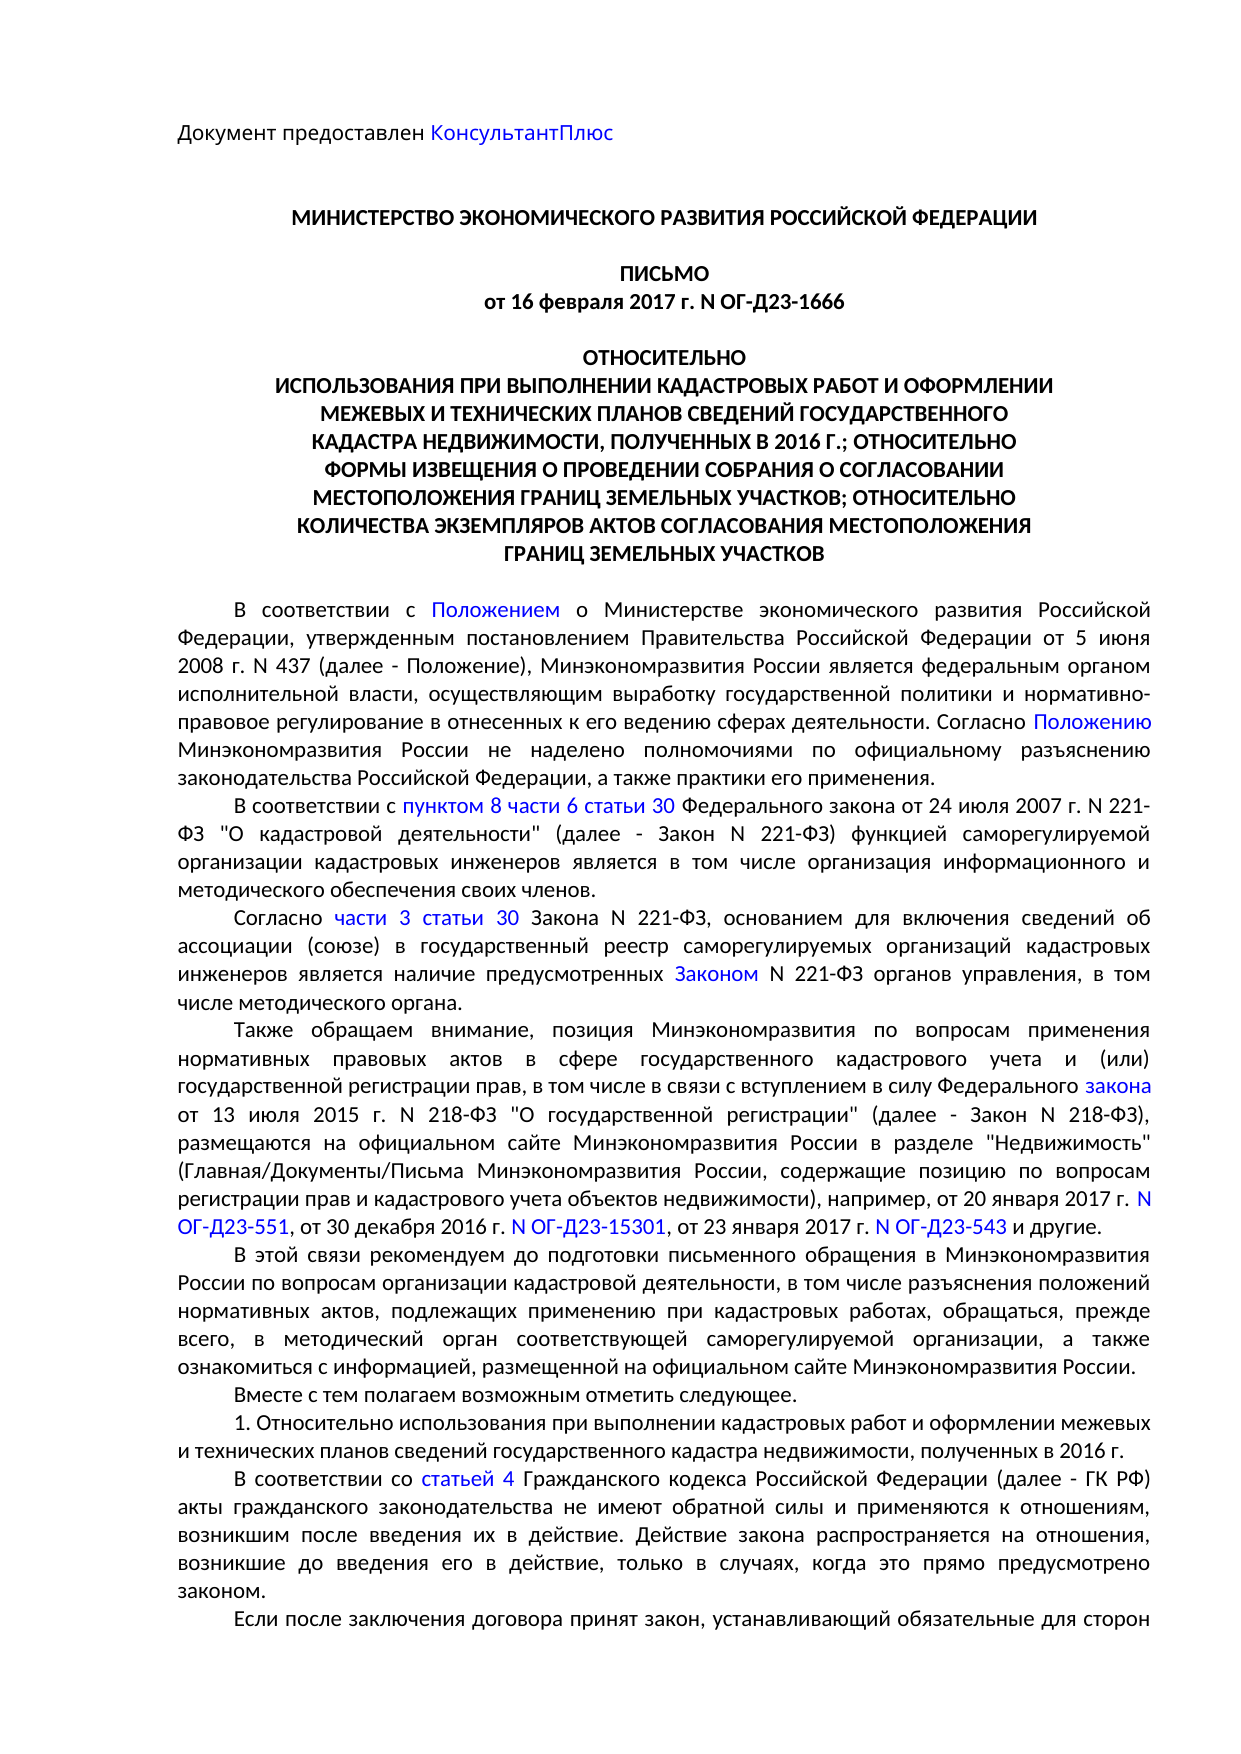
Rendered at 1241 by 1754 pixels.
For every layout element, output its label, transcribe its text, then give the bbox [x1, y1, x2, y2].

title МИНИСТЕРСТВО ЭКОНОМИЧЕСКОГО РАЗВИТИЯ РОССИЙСКОЙ ФЕДЕРАЦИИ [177, 203, 1152, 231]
title ОТНОСИТЕЛЬНО [177, 343, 1152, 371]
text Вместе с тем полагаем возможным отметить следующее. [177, 1380, 1152, 1408]
title ПИСЬМО [177, 259, 1152, 287]
title МЕЖЕВЫХ И ТЕХНИЧЕСКИХ ПЛАНОВ СВЕДЕНИЙ ГОСУДАРСТВЕННОГО [177, 399, 1152, 427]
title ГРАНИЦ ЗЕМЕЛЬНЫХ УЧАСТКОВ [177, 539, 1152, 567]
text В этой связи рекомендуем до подготовки письменного обращения в Минэкономразвития России по вопросам организации кадастровой деятельности, в том числе разъяснения положений нормативных актов, подлежащих применению при кадастровых работах, обращаться, прежде всего, в методический орган соответствующей саморегулируемой организации, а также ознакомиться с информацией, размещенной на официальном сайте Минэкономразвития России. [177, 1240, 1152, 1380]
title ИСПОЛЬЗОВАНИЯ ПРИ ВЫПОЛНЕНИИ КАДАСТРОВЫХ РАБОТ И ОФОРМЛЕНИИ [177, 371, 1152, 399]
title Документ предоставлен КонсультантПлюс [177, 118, 1152, 175]
title ФОРМЫ ИЗВЕЩЕНИЯ О ПРОВЕДЕНИИ СОБРАНИЯ О СОГЛАСОВАНИИ [177, 455, 1152, 483]
title КОЛИЧЕСТВА ЭКЗЕМПЛЯРОВ АКТОВ СОГЛАСОВАНИЯ МЕСТОПОЛОЖЕНИЯ [177, 511, 1152, 539]
text Согласно части 3 статьи 30 Закона N 221-ФЗ, основанием для включения сведений об ассоциации (союзе) в государственный реестр саморегулируемых организаций кадастровых инженеров является наличие предусмотренных Законом N 221-ФЗ органов управления, в том числе методического органа. [177, 903, 1152, 1016]
text В соответствии со статьей 4 Гражданского кодекса Российской Федерации (далее - ГК РФ) акты гражданского законодательства не имеют обратной силы и применяются к отношениям, возникшим после введения их в действие. Действие закона распространяется на отношения, возникшие до введения его в действие, только в случаях, когда это прямо предусмотрено законом. [177, 1464, 1152, 1604]
title КАДАСТРА НЕДВИЖИМОСТИ, ПОЛУЧЕННЫХ В 2016 Г.; ОТНОСИТЕЛЬНО [177, 427, 1152, 455]
text Также обращаем внимание, позиция Минэкономразвития по вопросам применения нормативных правовых актов в сфере государственного кадастрового учета и (или) государственной регистрации прав, в том числе в связи с вступлением в силу Федерального закона от 13 июля 2015 г. N 218-ФЗ "О государственной регистрации" (далее - Закон N 218-ФЗ), размещаются на официальном сайте Минэкономразвития России в разделе "Недвижимость" (Главная/Документы/Письма Минэкономразвития России, содержащие позицию по вопросам регистрации прав и кадастрового учета объектов недвижимости), например, от 20 января 2017 г. N ОГ-Д23-551, от 30 декабря 2016 г. N ОГ-Д23-15301, от 23 января 2017 г. N ОГ-Д23-543 и другие. [177, 1016, 1152, 1240]
text В соответствии с пунктом 8 части 6 статьи 30 Федерального закона от 24 июля 2007 г. N 221-ФЗ "О кадастровой деятельности" (далее - Закон N 221-ФЗ) функцией саморегулируемой организации кадастровых инженеров является в том числе организация информационного и методического обеспечения своих членов. [177, 791, 1152, 903]
title от 16 февраля 2017 г. N ОГ-Д23-1666 [177, 287, 1152, 315]
text В соответствии с Положением о Министерстве экономического развития Российской Федерации, утвержденным постановлением Правительства Российской Федерации от 5 июня 2008 г. N 437 (далее - Положение), Минэкономразвития России является федеральным органом исполнительной власти, осуществляющим выработку государственной политики и нормативно-правовое регулирование в отнесенных к его ведению сферах деятельности. Согласно Положению Минэкономразвития России не наделено полномочиями по официальному разъяснению законодательства Российской Федерации, а также практики его применения. [177, 595, 1152, 791]
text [177, 1604, 1152, 1632]
title МЕСТОПОЛОЖЕНИЯ ГРАНИЦ ЗЕМЕЛЬНЫХ УЧАСТКОВ; ОТНОСИТЕЛЬНО [177, 483, 1152, 511]
text 1. Относительно использования при выполнении кадастровых работ и оформлении межевых и технических планов сведений государственного кадастра недвижимости, полученных в 2016 г. [177, 1408, 1152, 1464]
